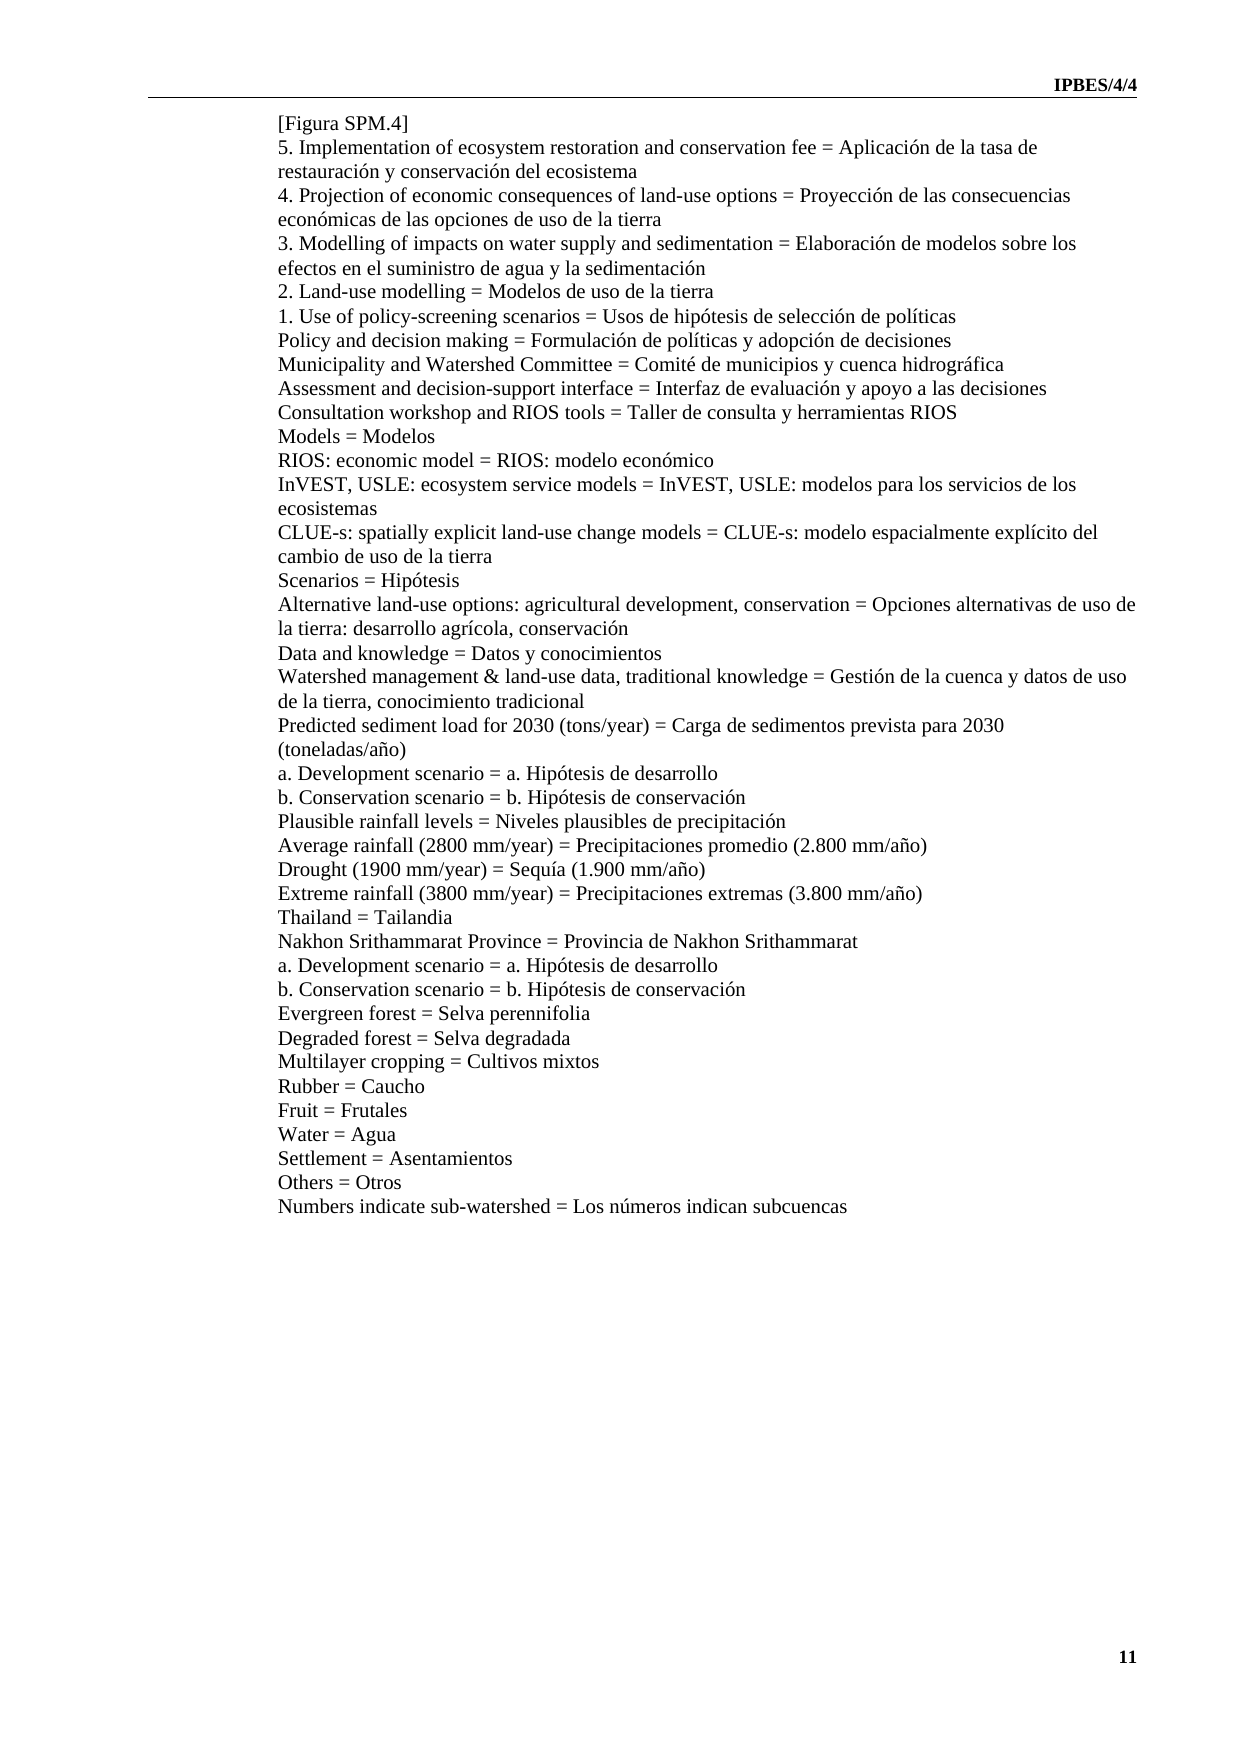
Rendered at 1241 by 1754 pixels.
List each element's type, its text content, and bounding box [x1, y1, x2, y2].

text Predicted sediment load for 2030 (tons/year) = Carga de sedimentos prevista para 2030 (toneladas/año) [278, 713, 1137, 761]
text Policy and decision making = Formulación de políticas y adopción de decisiones [278, 328, 1137, 352]
text Evergreen forest = Selva perennifolia [278, 1001, 1137, 1025]
text Scenarios = Hipótesis [278, 568, 1137, 592]
text Extreme rainfall (3800 mm/year) = Precipitaciones extremas (3.800 mm/año) [278, 881, 1137, 905]
text 4. Projection of economic consequences of land-use options = Proyección de las consecuencias económicas de las opciones de uso de la tierra [278, 183, 1137, 231]
text Models = Modelos [278, 424, 1137, 448]
text Degraded forest = Selva degradada [278, 1025, 1137, 1049]
text CLUE-s: spatially explicit land-use change models = CLUE-s: modelo espacialmente explícito del cambio de uso de la tierra [278, 520, 1137, 568]
text Municipality and Watershed Committee = Comité de municipios y cuenca hidrográfica [278, 352, 1137, 376]
text Plausible rainfall levels = Niveles plausibles de precipitación [278, 809, 1137, 833]
text 1. Use of policy-screening scenarios = Usos de hipótesis de selección de políticas [278, 303, 1137, 328]
text Water = Agua [278, 1122, 1137, 1146]
text Drought (1900 mm/year) = Sequía (1.900 mm/año) [278, 857, 1137, 881]
text Nakhon Srithammarat Province = Provincia de Nakhon Srithammarat [278, 929, 1137, 953]
text RIOS: economic model = RIOS: modelo económico [278, 448, 1137, 472]
text Rubber = Caucho [278, 1073, 1137, 1098]
text Watershed management & land-use data, traditional knowledge = Gestión de la cuenca y datos de uso de la tierra, conocimiento tradicional [278, 664, 1137, 713]
text a. Development scenario = a. Hipótesis de desarrollo [278, 953, 1137, 977]
text 3. Modelling of impacts on water supply and sedimentation = Elaboración de modelos sobre los efectos en el suministro de agua y la sedimentación [278, 231, 1137, 279]
text Data and knowledge = Datos y conocimientos [278, 640, 1137, 664]
text b. Conservation scenario = b. Hipótesis de conservación [278, 977, 1137, 1001]
text 5. Implementation of ecosystem restoration and conservation fee = Aplicación de la tasa de restauración y conservación del ecosistema [278, 135, 1137, 183]
text a. Development scenario = a. Hipótesis de desarrollo [278, 761, 1137, 785]
text Average rainfall (2800 mm/year) = Precipitaciones promedio (2.800 mm/año) [278, 833, 1137, 857]
text 2. Land-use modelling = Modelos de uso de la tierra [278, 279, 1137, 303]
text Others = Otros [278, 1170, 1137, 1194]
text Settlement = Asentamientos [278, 1146, 1137, 1170]
text Assessment and decision-support interface = Interfaz de evaluación y apoyo a las decisiones [278, 376, 1137, 400]
text Fruit = Frutales [278, 1098, 1137, 1122]
text Alternative land-use options: agricultural development, conservation = Opciones alternativas de uso de la tierra: desarrollo agrícola, conservación [278, 592, 1137, 640]
text Multilayer cropping = Cultivos mixtos [278, 1049, 1137, 1073]
text [Figura SPM.4] [278, 111, 1137, 135]
text InVEST, USLE: ecosystem service models = InVEST, USLE: modelos para los servicios de los ecosistemas [278, 472, 1137, 520]
text b. Conservation scenario = b. Hipótesis de conservación [278, 785, 1137, 809]
text Consultation workshop and RIOS tools = Taller de consulta y herramientas RIOS [278, 400, 1137, 424]
text Thailand = Tailandia [278, 905, 1137, 929]
text Numbers indicate sub-watershed = Los números indican subcuencas [278, 1194, 1137, 1218]
